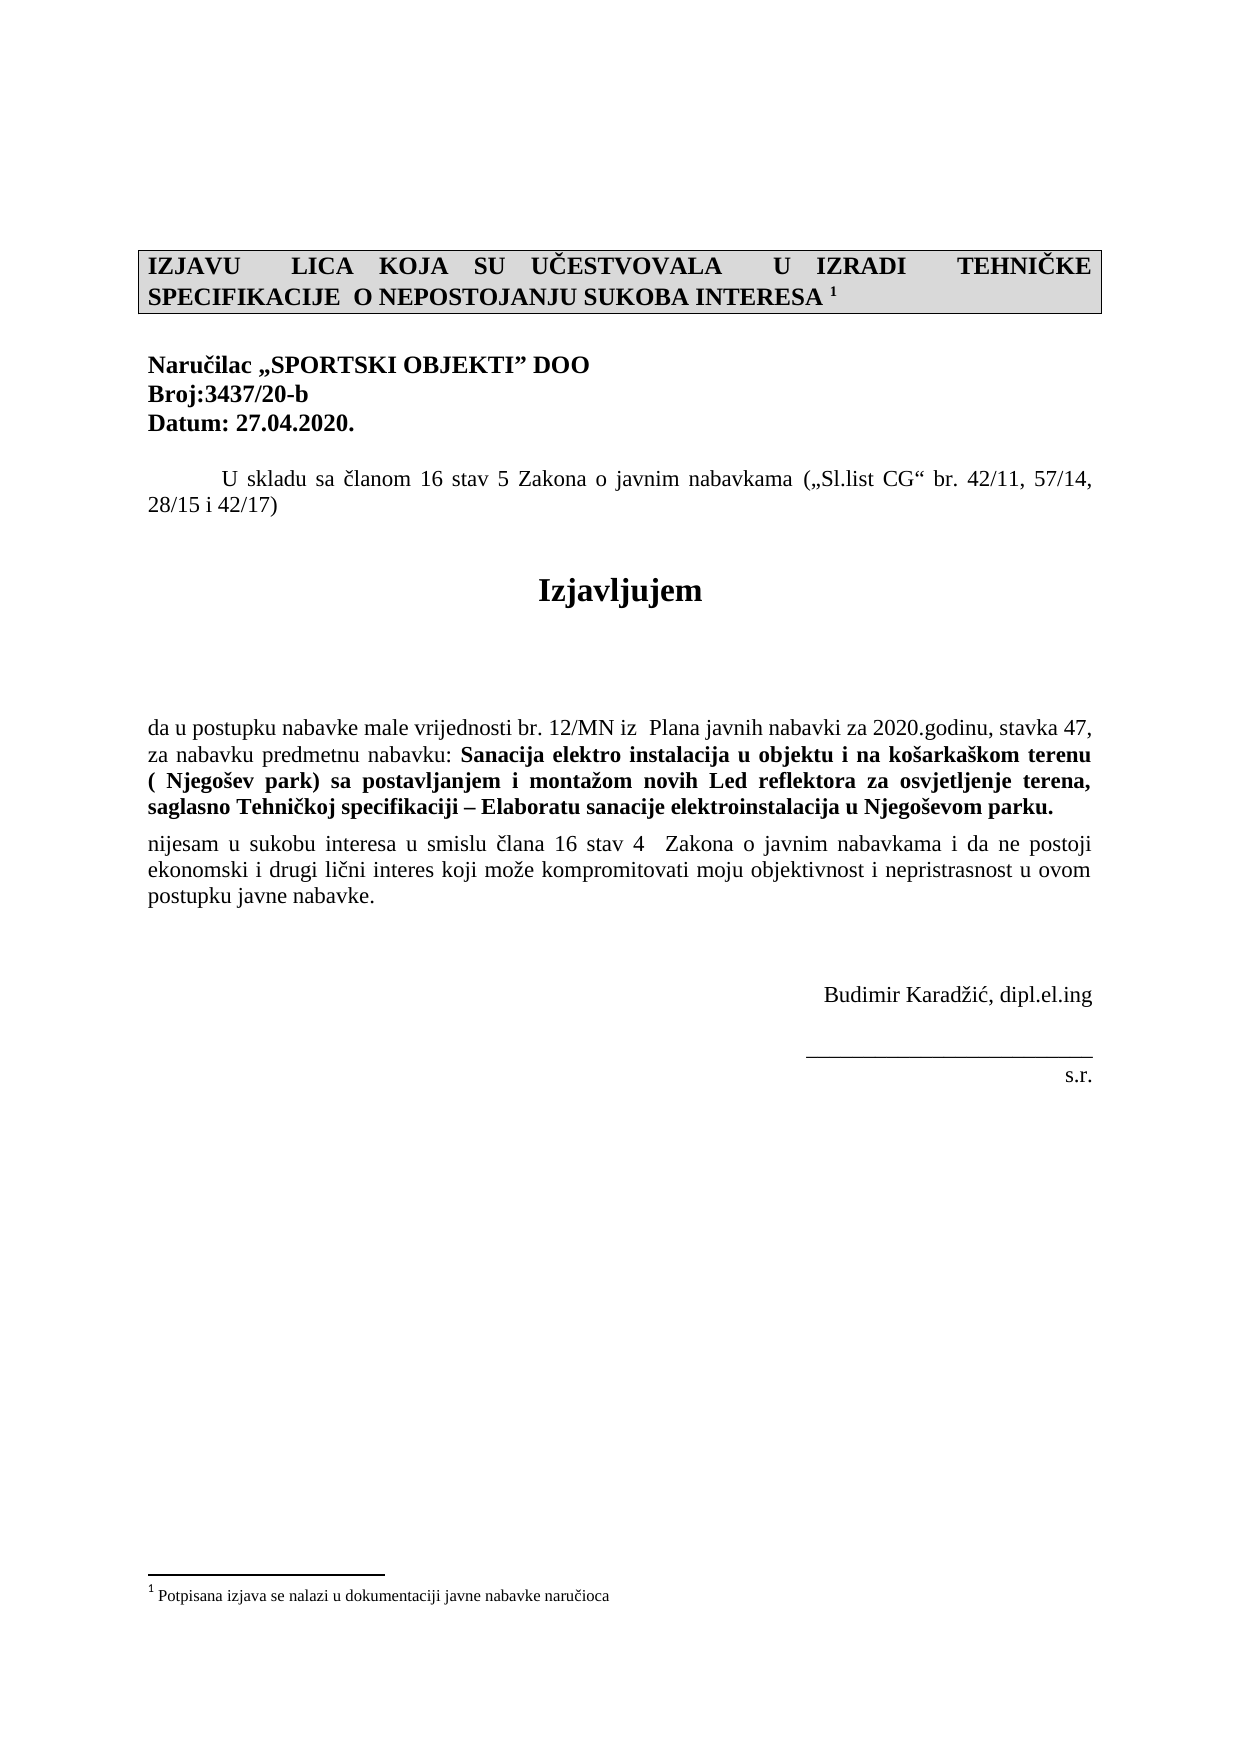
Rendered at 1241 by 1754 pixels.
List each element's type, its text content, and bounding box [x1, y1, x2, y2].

subtitle IZJAVU LICA KOJA SU UČESTVOVALA U IZRADI TEHNIČKE SPECIFIKACIJE O NEPOSTOJANJU SUKOBA INTERESA [139, 251, 1101, 313]
text s.r. [148, 1061, 1093, 1087]
text U skladu sa članom 16 stav 5 Zakona o javnim nabavkama („Sl.list CG“ br. 42/11, 57/14, 28/15 i 42/17) [148, 465, 1093, 518]
text Naručilac „SPORTSKI OBJEKTI” DOO [148, 350, 1093, 379]
text da u postupku nabavke male vrijednosti br. 12/MN iz Plana javnih nabavki za 2020.godinu, stavka 47, za nabavku predmetnu nabavku: Sanacija elektro instalacija u objektu i na košarkaškom terenu ( Njegošev park) sa postavljanjem i montažom novih Led reflektora za osvjetljenje terena, saglasno Tehničkoj specifikaciji – Elaboratu sanacije elektroinstalacija u Njegoševom parku. [148, 714, 1093, 820]
text Datum: 27.04.2020. [148, 408, 1093, 436]
text Broj:3437/20-b [148, 379, 1093, 408]
text Izjavljujem [148, 571, 1093, 609]
text nijesam u sukobu interesa u smislu člana 16 stav 4 Zakona o javnim nabavkama i da ne postoji ekonomski i drugi lični interes koji može kompromitovati moju objektivnost i nepristrasnost u ovom postupku javne nabavke. [148, 830, 1093, 909]
text Budimir Karadžić, dipl.el.ing [148, 982, 1093, 1008]
text _________________________ [148, 1034, 1093, 1061]
